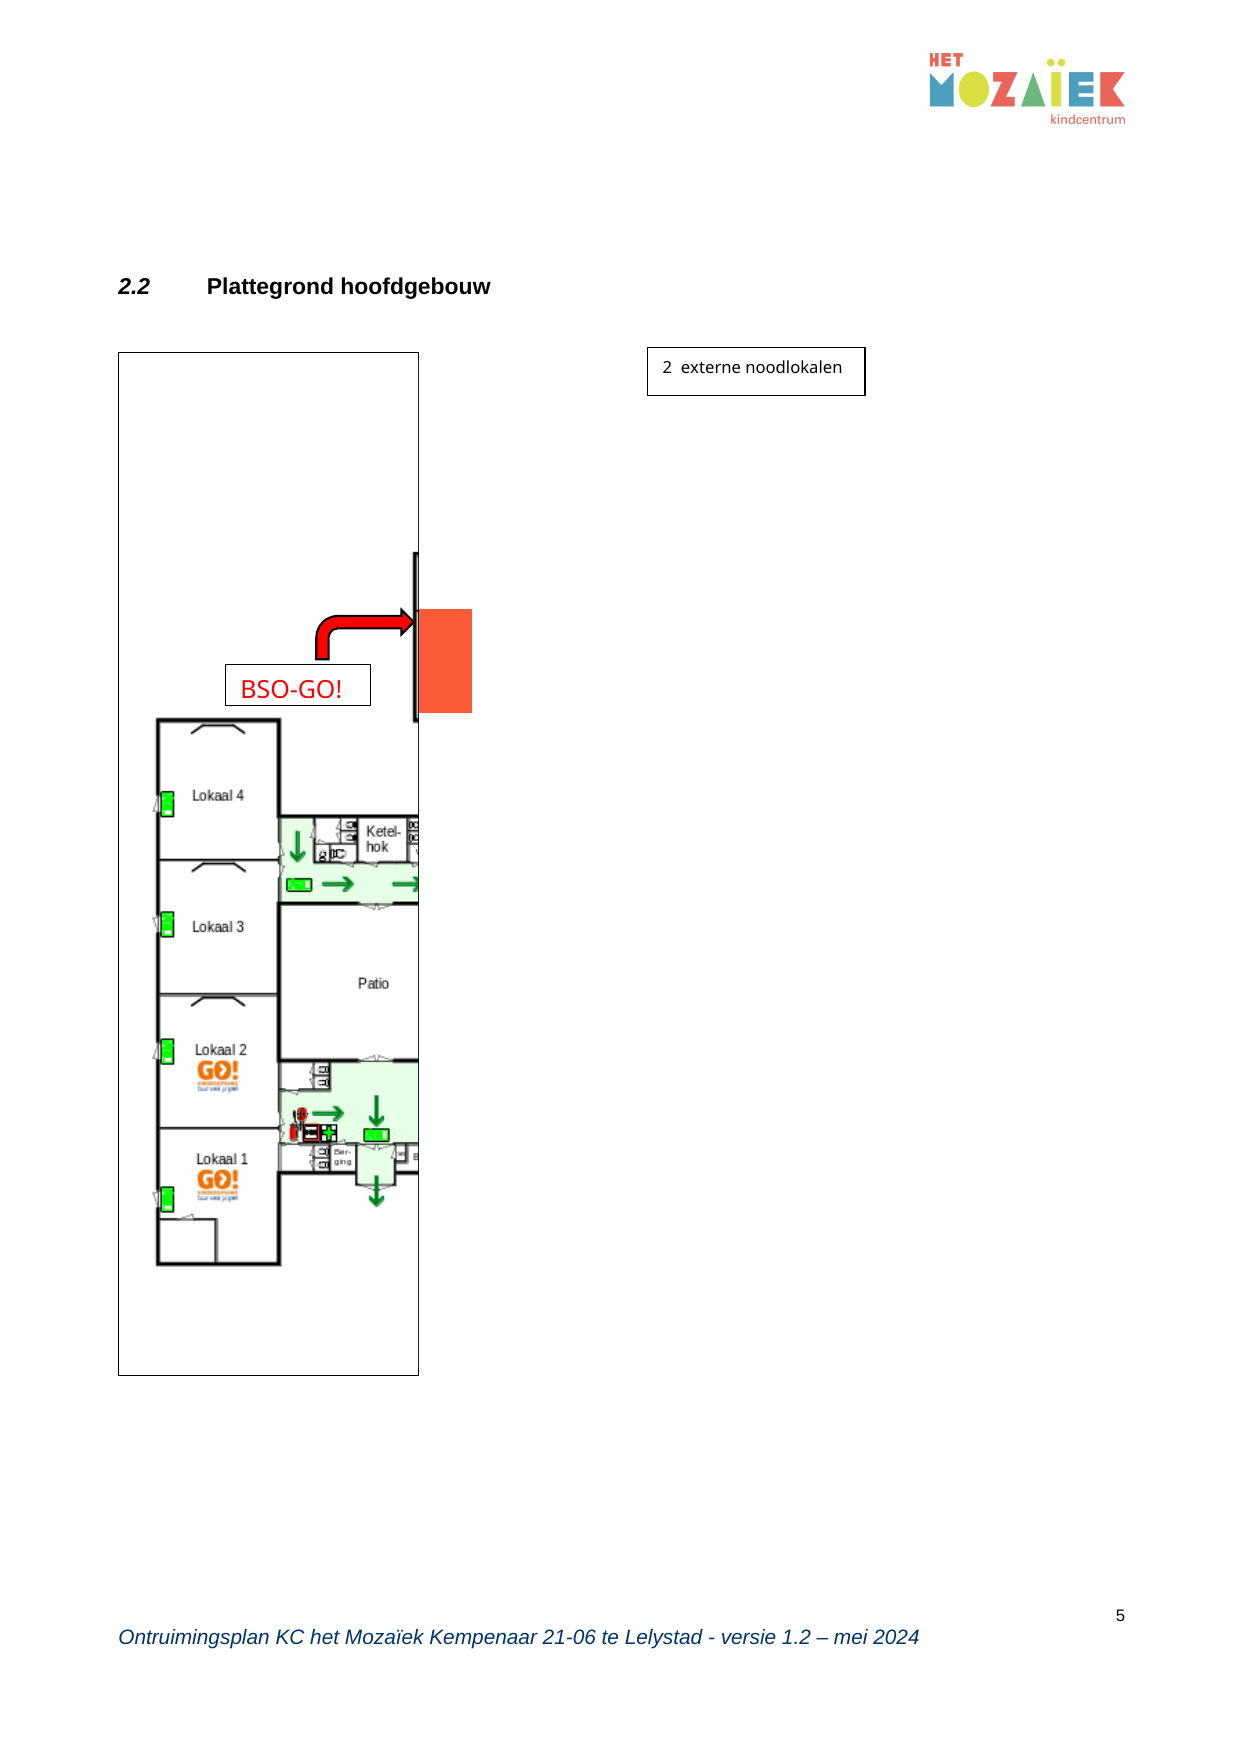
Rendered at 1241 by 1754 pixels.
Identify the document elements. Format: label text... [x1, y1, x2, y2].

picture [929, 53, 1125, 124]
text 2.2 Plattegrond hoofdgebouw [118, 273, 1125, 299]
